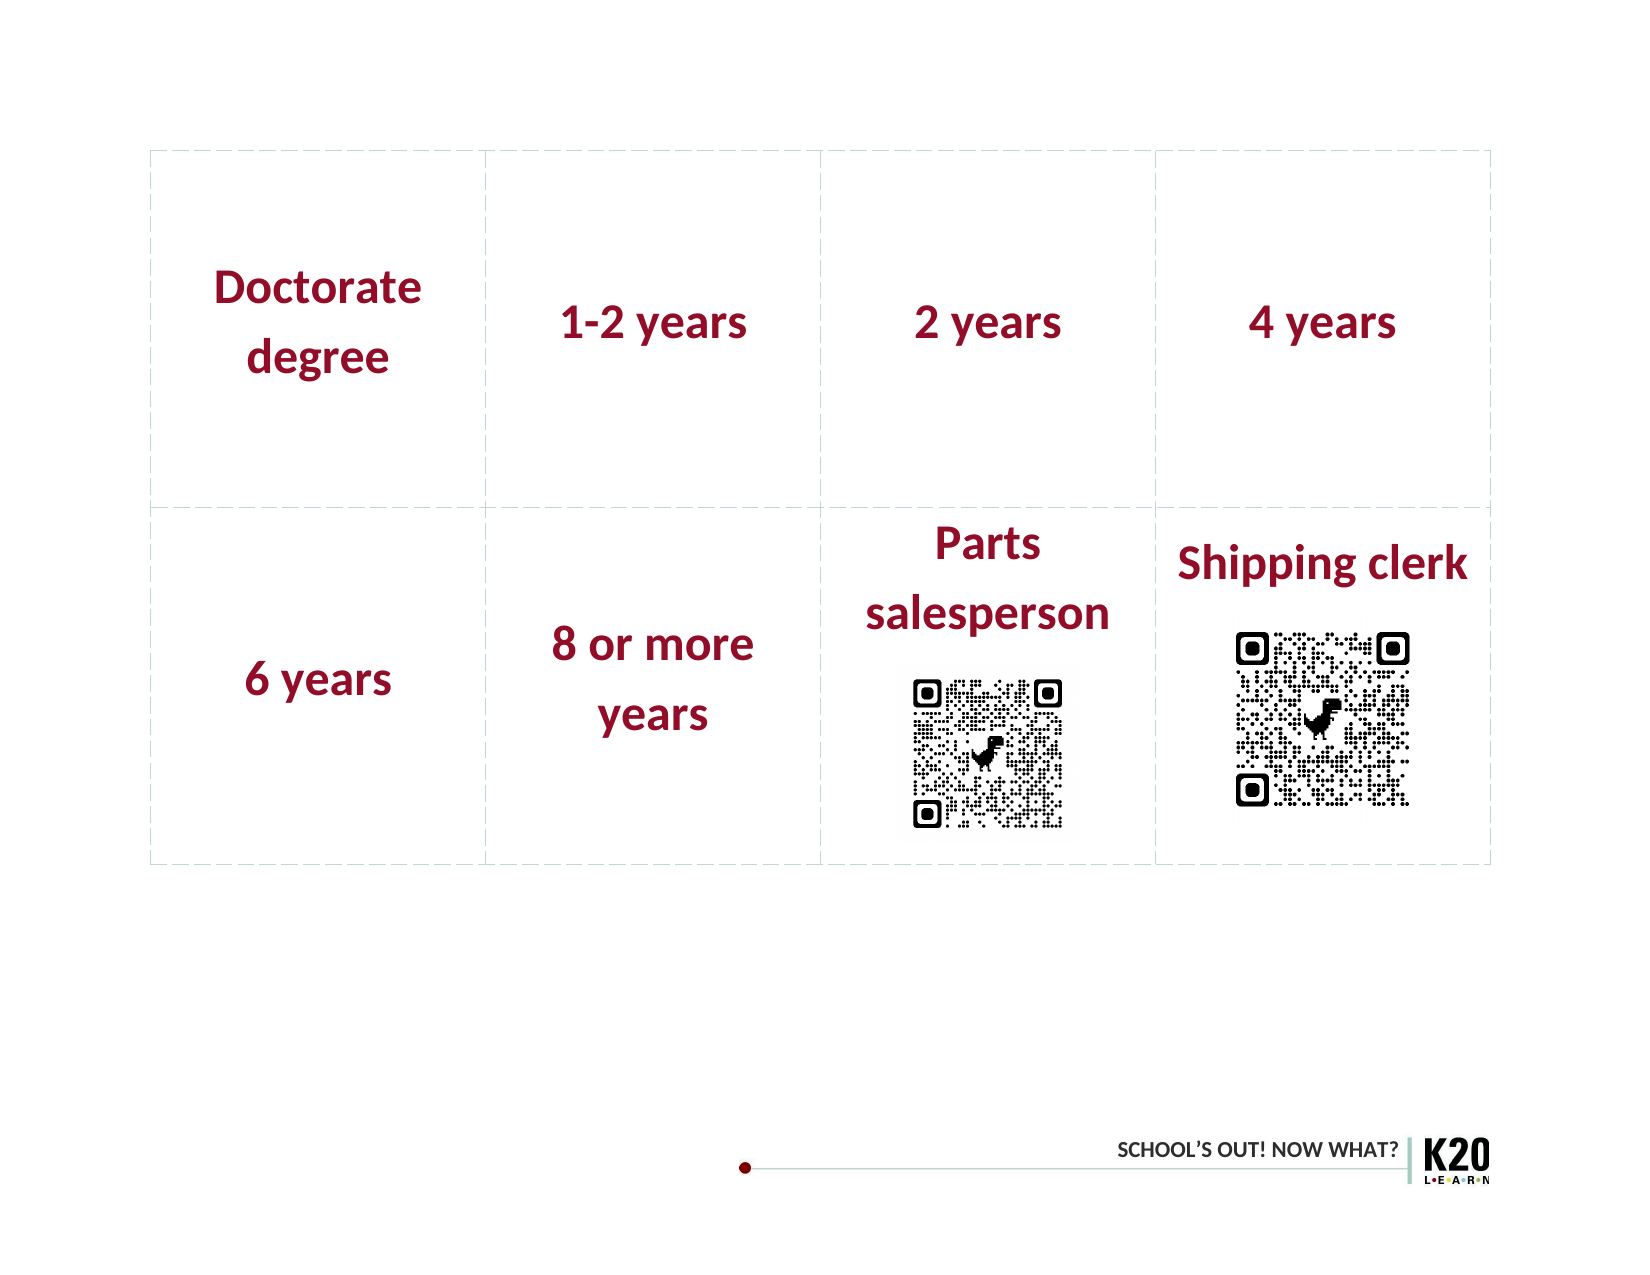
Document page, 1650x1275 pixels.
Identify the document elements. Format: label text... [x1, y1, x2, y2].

picture [739, 1134, 1489, 1187]
table_cell 6 years [151, 507, 485, 864]
table_cell 4 years [1155, 150, 1490, 507]
table_cell 8 or more years [485, 507, 820, 864]
picture [1217, 613, 1428, 825]
table_cell Parts salesperson [820, 507, 1155, 864]
table_cell 2 years [820, 150, 1155, 507]
table_cell 1-2 years [485, 150, 820, 507]
table_cell Shipping clerk [1155, 507, 1490, 864]
picture [897, 663, 1078, 844]
table_cell Doctorate degree [151, 150, 485, 507]
